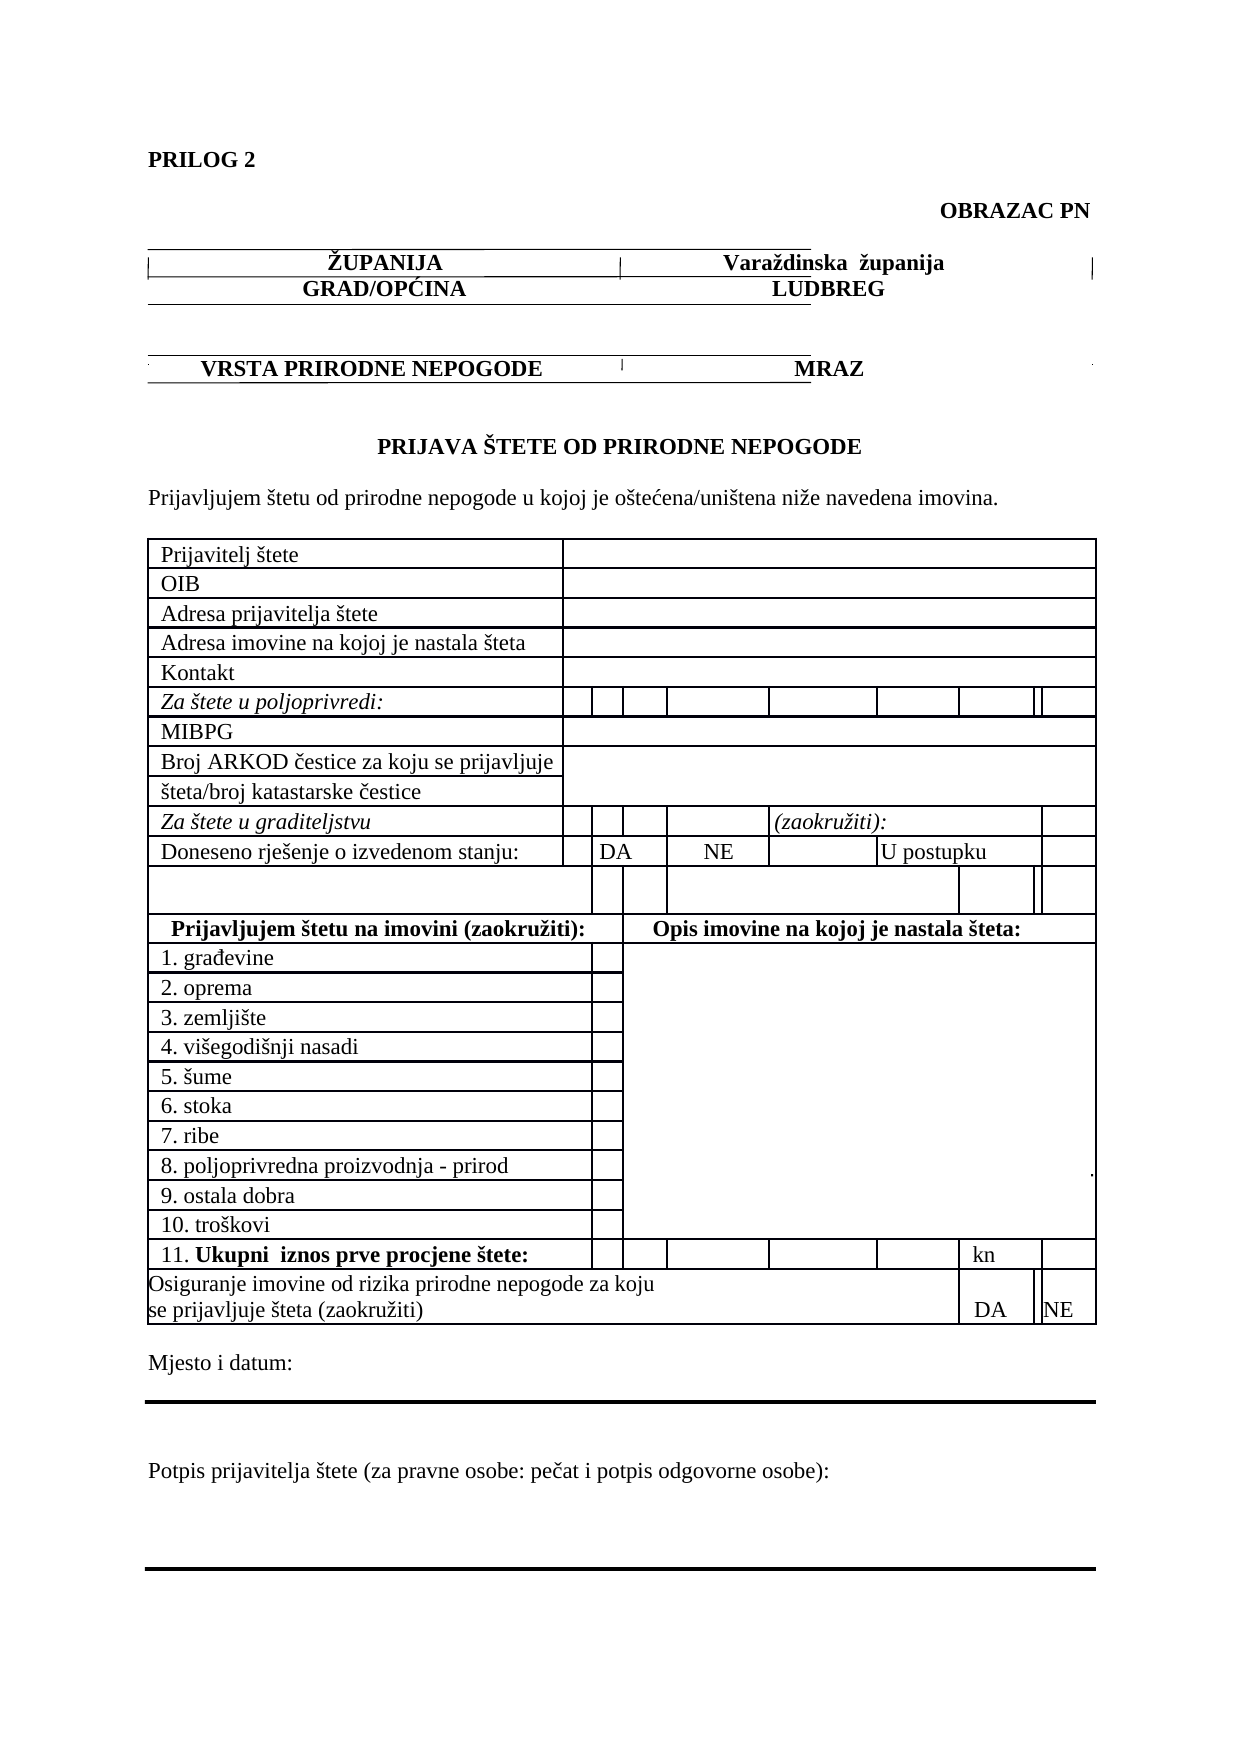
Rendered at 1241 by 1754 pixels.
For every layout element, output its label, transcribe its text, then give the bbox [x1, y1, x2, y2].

table_cell [1043, 1240, 1095, 1268]
table_cell U postupku [878, 837, 1041, 865]
table_cell [593, 1092, 622, 1119]
table_cell [668, 688, 768, 715]
text Prijavljujem štetu od prirodne nepogode u kojoj je oštećena/uništena niže navedena imovina. [148, 484, 1094, 510]
text OBRAZAC PN [939, 198, 1094, 224]
table_cell [770, 837, 876, 865]
table_cell [1035, 688, 1041, 715]
table_cell [1043, 688, 1095, 715]
table_cell [593, 1063, 622, 1090]
table_cell [593, 1151, 622, 1179]
table_cell [593, 1240, 622, 1268]
table_cell [624, 1240, 666, 1268]
table_cell [770, 1240, 876, 1268]
table_cell [593, 867, 622, 913]
table_cell OIB [149, 569, 562, 597]
table_cell Kontakt [149, 658, 562, 686]
table_cell [960, 867, 1033, 913]
text GRAD/OPĆINA LUDBREG [302, 276, 1094, 302]
text PRIJAVA ŠTETE OD PRIRODNE NEPOGODE [377, 434, 1094, 459]
table_cell [564, 718, 1095, 745]
table_cell Adresa imovine na kojoj je nastala šteta [149, 629, 562, 656]
table_cell [624, 688, 666, 715]
picture [144, 1567, 1096, 1571]
table_cell [1035, 867, 1041, 913]
table_cell [564, 688, 591, 715]
text VRSTA PRIRODNE NEPOGODE MRAZ [160, 355, 1094, 381]
table_cell kn [960, 1240, 1041, 1268]
table_cell 3. zemljište [149, 1003, 591, 1031]
table_cell [564, 747, 1095, 805]
table_cell [564, 807, 591, 835]
table_cell [960, 688, 1033, 715]
table_cell Broj ARKOD čestice za koju se prijavljuje [149, 747, 562, 775]
table_cell DA [960, 1270, 1033, 1322]
table_cell MIBPG [149, 718, 562, 745]
table_cell [624, 807, 666, 835]
table_cell [1043, 807, 1095, 835]
table_cell šteta/broj katastarske čestice [149, 777, 562, 805]
table_cell Doneseno rješenje o izvedenom stanju: [149, 837, 562, 865]
table_cell 9. ostala dobra [149, 1181, 591, 1209]
table_cell [770, 688, 876, 715]
table_cell NE [668, 837, 768, 865]
picture [144, 1400, 1096, 1404]
table_cell (zaokružiti): [770, 807, 1041, 835]
table_cell Adresa prijavitelja štete [149, 599, 562, 626]
table_cell [668, 1240, 768, 1268]
table_cell 5. šume [149, 1063, 591, 1090]
text ŽUPANIJA Varaždinska županija [327, 249, 1094, 275]
table_header Prijavitelj štete [149, 540, 562, 567]
table_cell [564, 837, 591, 865]
table_cell [1043, 867, 1095, 913]
table_cell 7. ribe [149, 1122, 591, 1149]
table_cell [593, 1033, 622, 1060]
table_cell [564, 629, 1095, 656]
table_cell [668, 867, 958, 913]
table_cell [1035, 1270, 1041, 1322]
table_cell Opis imovine na kojoj je nastala šteta: [624, 915, 1095, 942]
table_cell [593, 944, 622, 971]
table_cell [624, 944, 1095, 1238]
table_cell Osiguranje imovine od rizika prirodne nepogode za koju se prijavljuje šteta (zaokružiti) [149, 1270, 958, 1322]
table_cell Za štete u poljoprivredi: [149, 688, 562, 715]
table_cell [564, 658, 1095, 686]
table_cell 11. Ukupni iznos prve procjene štete: [149, 1240, 591, 1268]
table_cell [593, 1122, 622, 1149]
table_cell [564, 569, 1095, 597]
table_cell [149, 867, 591, 913]
table_cell NE [1043, 1270, 1095, 1322]
table_cell [593, 807, 622, 835]
text Mjesto i datum: [148, 1349, 1094, 1376]
table_cell [668, 807, 768, 835]
table_cell 10. troškovi [149, 1211, 591, 1238]
table_cell [624, 867, 666, 913]
table_cell 1. građevine [149, 944, 591, 971]
table_cell [593, 1211, 622, 1238]
table_cell [564, 599, 1095, 626]
text Potpis prijavitelja štete (za pravne osobe: pečat i potpis odgovorne osobe): [148, 1457, 1094, 1483]
table_cell [593, 974, 622, 1001]
table_cell 2. oprema [149, 974, 591, 1001]
text PRILOG 2 [148, 147, 1094, 173]
table_cell [1043, 837, 1095, 865]
table_cell 4. višegodišnji nasadi [149, 1033, 591, 1060]
table_cell [593, 1003, 622, 1031]
table_header [564, 540, 1095, 567]
table_cell Prijavljujem štetu na imovini (zaokružiti): [149, 915, 622, 942]
table_cell [878, 688, 958, 715]
table_cell [593, 688, 622, 715]
table_cell [593, 1181, 622, 1209]
table_cell 8. poljoprivredna proizvodnja - prirod [149, 1151, 591, 1179]
table_cell Za štete u graditeljstvu [149, 807, 562, 835]
table_cell [878, 1240, 958, 1268]
table_cell DA [593, 837, 666, 865]
table_cell 6. stoka [149, 1092, 591, 1119]
